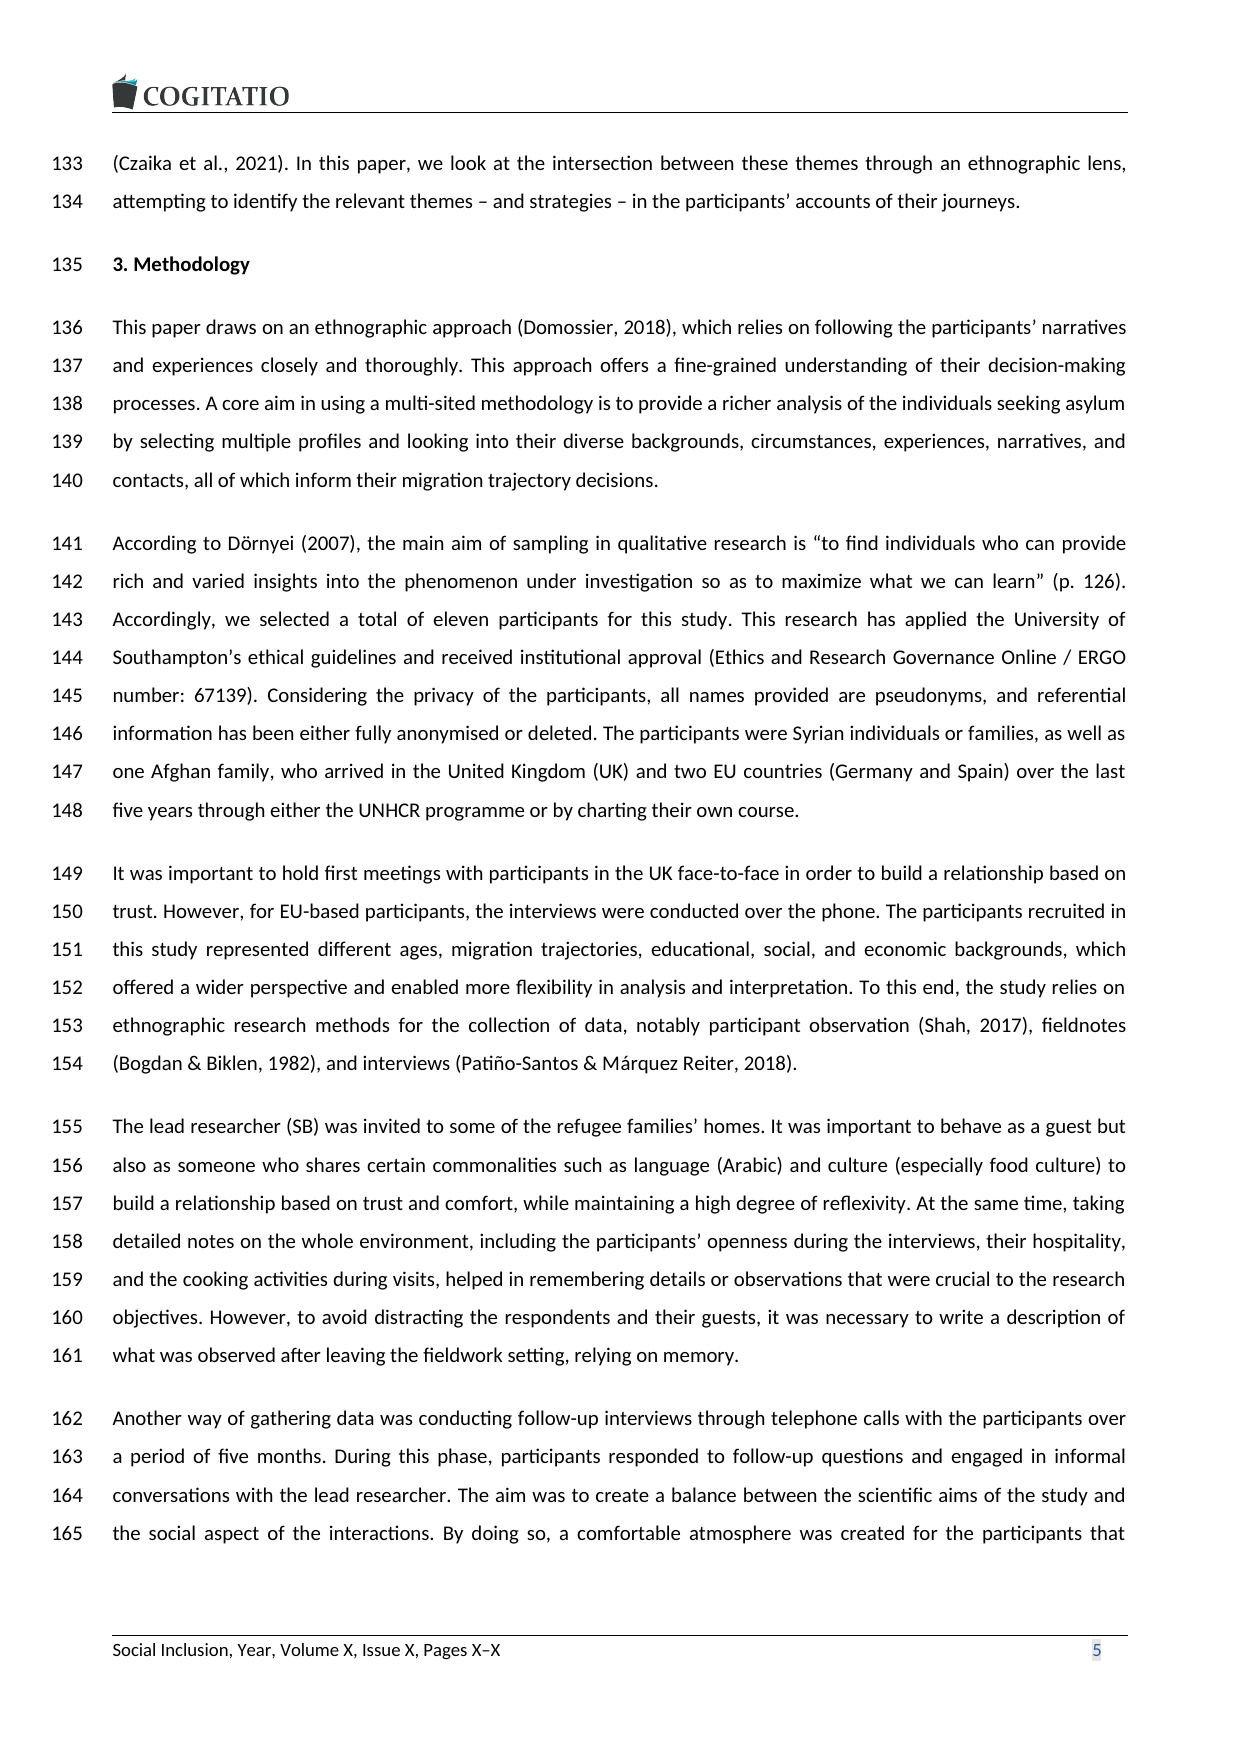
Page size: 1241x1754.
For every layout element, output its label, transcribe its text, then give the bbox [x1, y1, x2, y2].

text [112, 150, 1128, 213]
text This paper draws on an ethnographic approach (Domossier, 2018), which relies on following the participants’ narratives and experiences closely and thoroughly. This approach offers a fine-grained understanding of their decision-making processes. A core aim in using a multi-sited methodology is to provide a richer analysis of the individuals seeking asylum by selecting multiple profiles and looking into their diverse backgrounds, circumstances, experiences, narratives, and contacts, all of which inform their migration trajectory decisions. [112, 314, 1128, 492]
picture [112, 73, 289, 110]
subtitle 3. Methodology [112, 251, 1128, 277]
text According to Dörnyei (2007), the main aim of sampling in qualitative research is “to find individuals who can provide rich and varied insights into the phenomenon under investigation so as to maximize what we can learn” (p. 126). Accordingly, we selected a total of eleven participants for this study. This research has applied the University of Southampton’s ethical guidelines and received institutional approval (Ethics and Research Governance Online / ERGO number: 67139). Considering the privacy of the participants, all names provided are pseudonyms, and referential information has been either fully anonymised or deleted. The participants were Syrian individuals or families, as well as one Afghan family, who arrived in the United Kingdom (UK) and two EU countries (Germany and Spain) over the last five years through either the UNHCR programme or by charting their own course. [112, 530, 1128, 822]
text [112, 1406, 1128, 1545]
text The lead researcher (SB) was invited to some of the refugee families’ homes. It was important to behave as a guest but also as someone who shares certain commonalities such as language (Arabic) and culture (especially food culture) to build a relationship based on trust and comfort, while maintaining a high degree of reflexivity. At the same time, taking detailed notes on the whole environment, including the participants’ openness during the interviews, their hospitality, and the cooking activities during visits, helped in remembering details or observations that were crucial to the research objectives. However, to avoid distracting the respondents and their guests, it was necessary to write a description of what was observed after leaving the fieldwork setting, relying on memory. [112, 1114, 1128, 1368]
text It was important to hold first meetings with participants in the UK face-to-face in order to build a relationship based on trust. However, for EU-based participants, the interviews were conducted over the phone. The participants recruited in this study represented different ages, migration trajectories, educational, social, and economic backgrounds, which offered a wider perspective and enabled more flexibility in analysis and interpretation. To this end, the study relies on ethnographic research methods for the collection of data, notably participant observation (Shah, 2017), fieldnotes (Bogdan & Biklen, 1982), and interviews (Patiño-Santos & Márquez Reiter, 2018). [112, 860, 1128, 1076]
